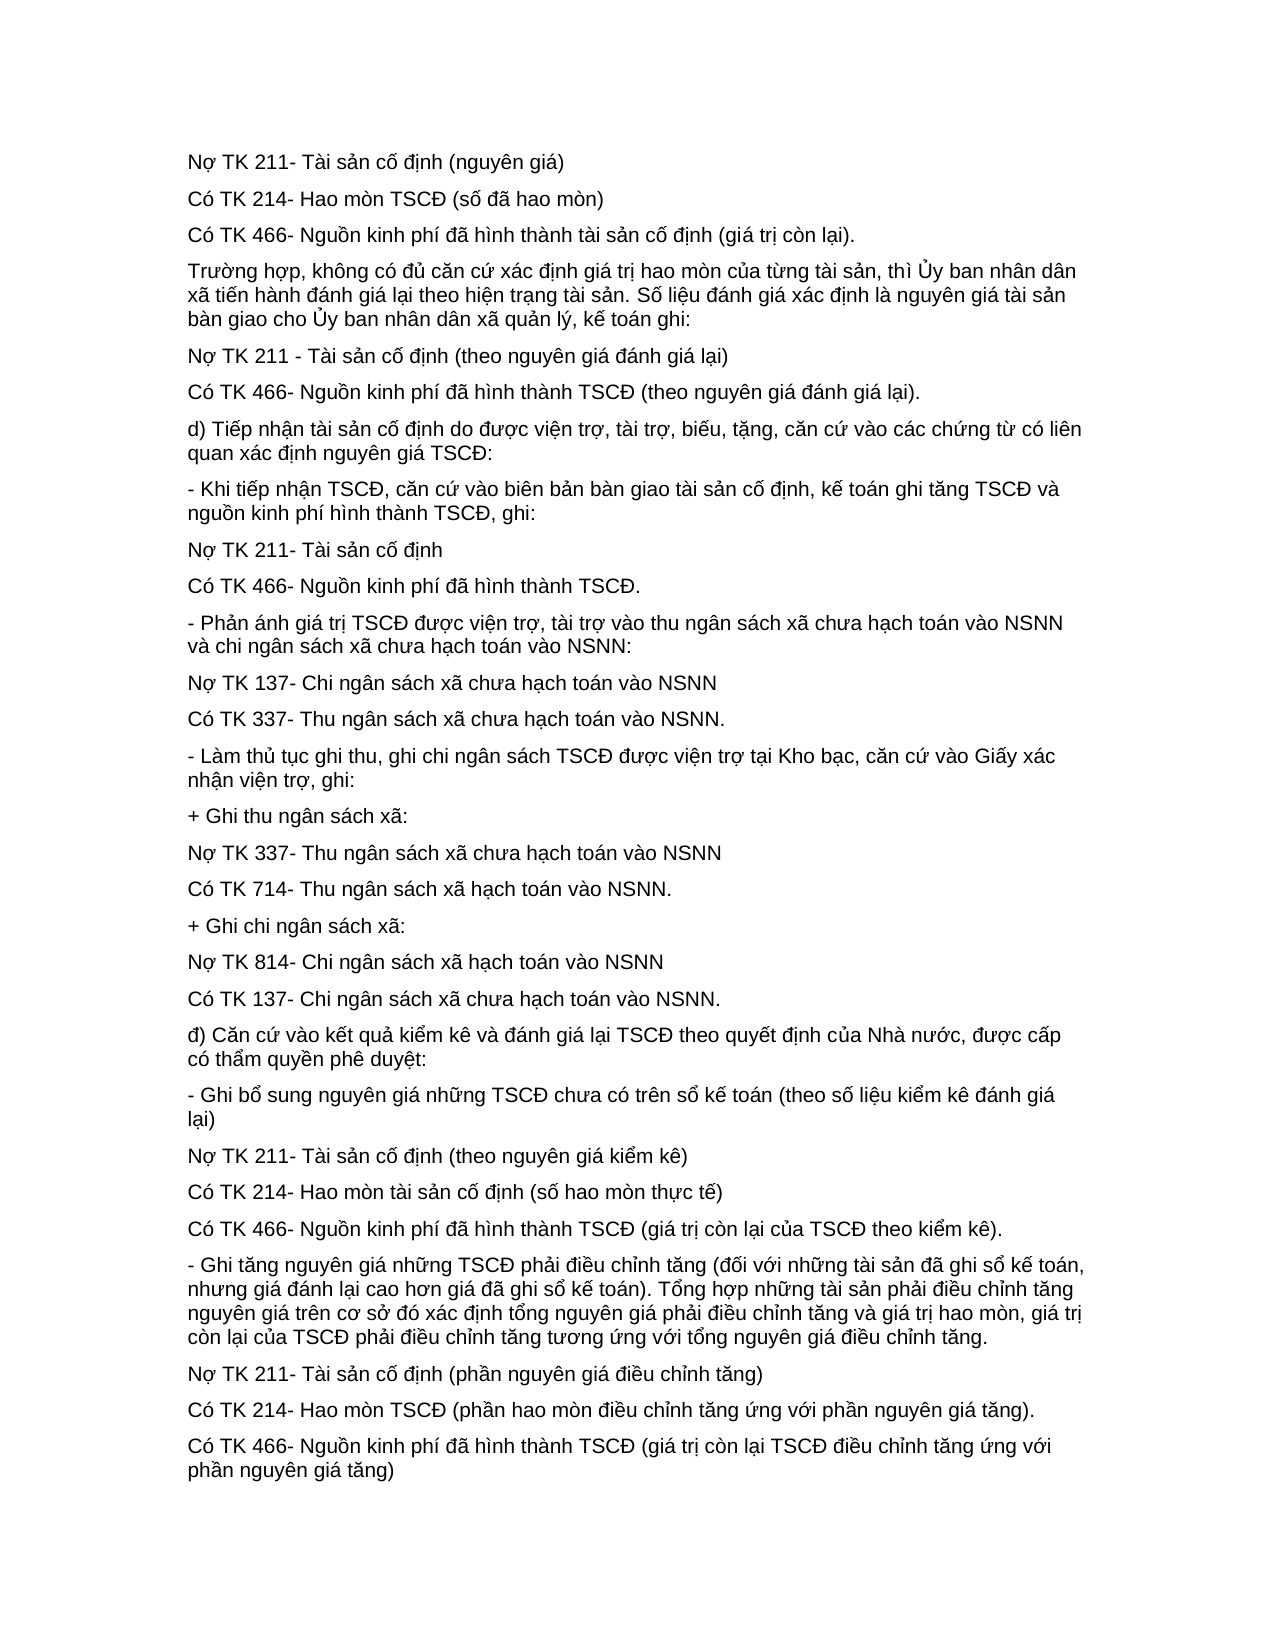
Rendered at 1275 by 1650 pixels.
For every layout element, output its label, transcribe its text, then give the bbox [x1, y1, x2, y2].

text + Ghi thu ngân sách xã: [187, 804, 1087, 828]
text Nợ TK 814- Chi ngân sách xã hạch toán vào NSNN [187, 950, 1087, 974]
text Có TK 137- Chi ngân sách xã chưa hạch toán vào NSNN. [187, 986, 1087, 1010]
text Có TK 214- Hao mòn tài sản cố định (số hao mòn thực tế) [187, 1180, 1087, 1204]
text Nợ TK 337- Thu ngân sách xã chưa hạch toán vào NSNN [187, 841, 1087, 864]
text Nợ TK 211 - Tài sản cố định (theo nguyên giá đánh giá lại) [187, 344, 1087, 368]
text - Ghi tăng nguyên giá những TSCĐ phải điều chỉnh tăng (đối với những tài sản đã ghi sổ kế toán, nhưng giá đánh lại cao hơn giá đã ghi sổ kế toán). Tổng hợp những tài sản phải điều chỉnh tăng nguyên giá trên cơ sở đó xác định tổng nguyên giá phải điều chỉnh tăng và giá trị hao mòn, giá trị còn lại của TSCĐ phải điều chỉnh tăng tương ứng với tổng nguyên giá điều chỉnh tăng. [187, 1253, 1087, 1349]
text Có TK 466- Nguồn kinh phí đã hình thành TSCĐ (giá trị còn lại của TSCĐ theo kiểm kê). [187, 1217, 1087, 1241]
text Nợ TK 211- Tài sản cố định (nguyên giá) [187, 150, 1087, 174]
text Có TK 714- Thu ngân sách xã hạch toán vào NSNN. [187, 877, 1087, 901]
text Có TK 466- Nguồn kinh phí đã hình thành tài sản cố định (giá trị còn lại). [187, 223, 1087, 247]
text d) Tiếp nhận tài sản cố định do được viện trợ, tài trợ, biếu, tặng, căn cứ vào các chứng từ có liên quan xác định nguyên giá TSCĐ: [187, 417, 1087, 464]
text Trường hợp, không có đủ căn cứ xác định giá trị hao mòn của từng tài sản, thì Ủy ban nhân dân xã tiến hành đánh giá lại theo hiện trạng tài sản. Số liệu đánh giá xác định là nguyên giá tài sản bàn giao cho Ủy ban nhân dân xã quản lý, kế toán ghi: [187, 259, 1087, 331]
text Nợ TK 211- Tài sản cố định (phần nguyên giá điều chỉnh tăng) [187, 1361, 1087, 1385]
text Có TK 214- Hao mòn TSCĐ (phần hao mòn điều chỉnh tăng ứng với phần nguyên giá tăng). [187, 1398, 1087, 1422]
text - Phản ánh giá trị TSCĐ được viện trợ, tài trợ vào thu ngân sách xã chưa hạch toán vào NSNN và chi ngân sách xã chưa hạch toán vào NSNN: [187, 610, 1087, 658]
text Có TK 337- Thu ngân sách xã chưa hạch toán vào NSNN. [187, 707, 1087, 731]
text Nợ TK 211- Tài sản cố định (theo nguyên giá kiểm kê) [187, 1144, 1087, 1168]
text đ) Căn cứ vào kết quả kiểm kê và đánh giá lại TSCĐ theo quyết định của Nhà nước, được cấp có thẩm quyền phê duyệt: [187, 1023, 1087, 1071]
text Có TK 466- Nguồn kinh phí đã hình thành TSCĐ (giá trị còn lại TSCĐ điều chỉnh tăng ứng với phần nguyên giá tăng) [187, 1434, 1087, 1482]
text Nợ TK 137- Chi ngân sách xã chưa hạch toán vào NSNN [187, 671, 1087, 695]
text Nợ TK 211- Tài sản cố định [187, 537, 1087, 561]
text Có TK 466- Nguồn kinh phí đã hình thành TSCĐ. [187, 574, 1087, 598]
text - Làm thủ tục ghi thu, ghi chi ngân sách TSCĐ được viện trợ tại Kho bạc, căn cứ vào Giấy xác nhận viện trợ, ghi: [187, 744, 1087, 792]
text Có TK 214- Hao mòn TSCĐ (số đã hao mòn) [187, 186, 1087, 210]
text - Khi tiếp nhận TSCĐ, căn cứ vào biên bản bàn giao tài sản cố định, kế toán ghi tăng TSCĐ và nguồn kinh phí hình thành TSCĐ, ghi: [187, 477, 1087, 525]
text - Ghi bổ sung nguyên giá những TSCĐ chưa có trên sổ kế toán (theo số liệu kiểm kê đánh giá lại) [187, 1083, 1087, 1131]
text Có TK 466- Nguồn kinh phí đã hình thành TSCĐ (theo nguyên giá đánh giá lại). [187, 380, 1087, 404]
text + Ghi chi ngân sách xã: [187, 913, 1087, 937]
